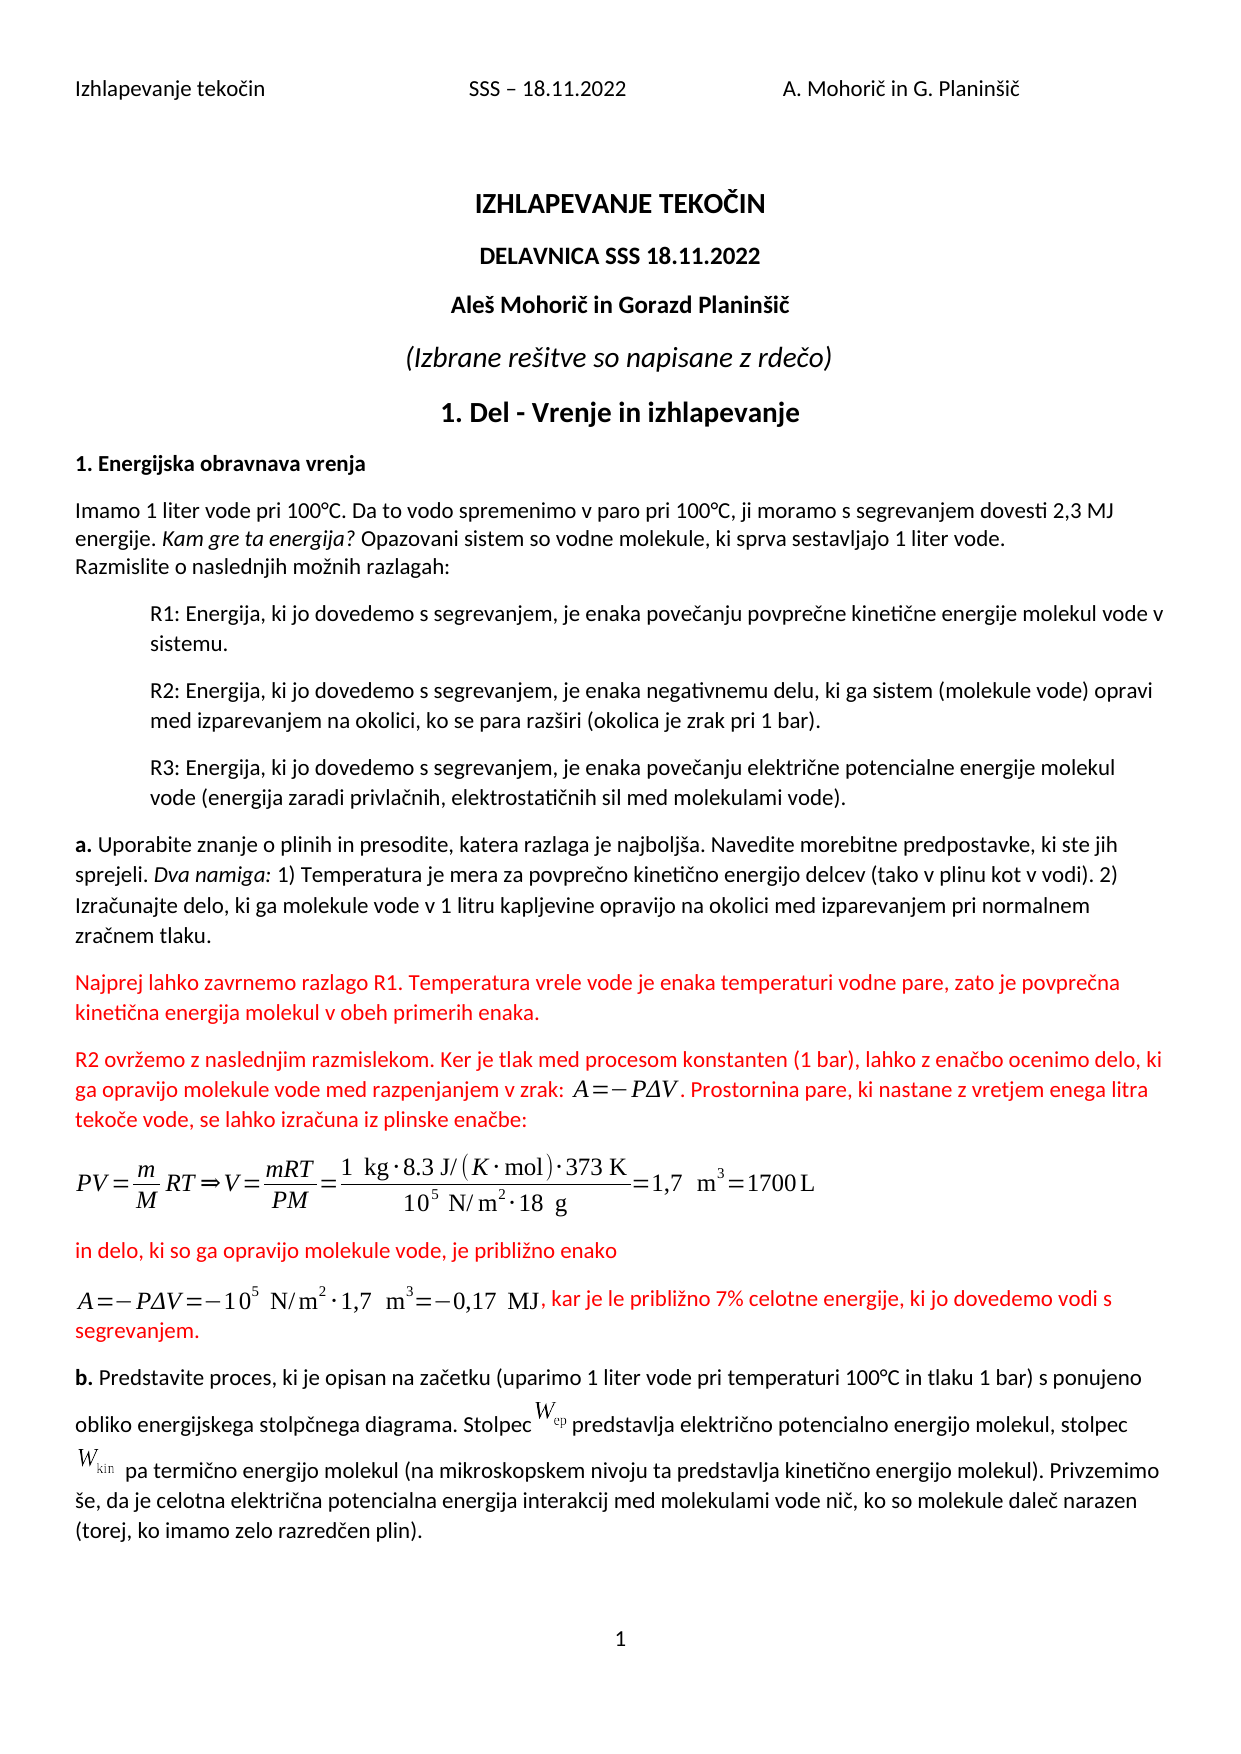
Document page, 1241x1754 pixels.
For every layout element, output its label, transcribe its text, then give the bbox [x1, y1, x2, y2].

text a. Uporabite znanje o plinih in presodite, katera razlaga je najboljša. Navedite morebitne predpostavke, ki ste jih sprejeli. Dva namiga: 1) Temperatura je mera za povprečno kinetično energijo delcev (tako v plinu kot v vodi). 2) Izračunajte delo, ki ga molekule vode v 1 litru kapljevine opravijo na okolici med izparevanjem pri normalnem zračnem tlaku. [75, 830, 1165, 949]
text Razmislite o naslednjih možnih razlagah: [75, 552, 1165, 580]
text IZHLAPEVANJE TEKOČIN [75, 185, 1165, 221]
text , kar je le približno 7% celotne energije, ki jo dovedemo vodi s segrevanjem. [75, 1283, 1165, 1344]
text 1. Energijska obravnava vrenja [75, 449, 1165, 477]
text Aleš Mohorič in Gorazd Planinšič [75, 289, 1165, 320]
text R2 ovržemo z naslednjim razmislekom. Ker je tlak med procesom konstanten (1 bar), lahko z enačbo ocenimo delo, ki ga opravijo molekule vode med razpenjanjem v zrak: . Prostornina pare, ki nastane z vretjem enega litra tekoče vode, se lahko izračuna iz plinske enačbe: [75, 1045, 1165, 1133]
text Najprej lahko zavrnemo razlago R1. Temperatura vrele vode je enaka temperaturi vodne pare, zato je povprečna kinetična energija molekul v obeh primerih enaka. [75, 968, 1165, 1026]
text (Izbrane rešitve so napisane z rdečo) [75, 339, 1165, 375]
text 1. Del - Vrenje in izhlapevanje [75, 394, 1165, 430]
text in delo, ki so ga opravijo molekule vode, je približno enako [75, 1236, 1165, 1264]
text R1: Energija, ki jo dovedemo s segrevanjem, je enaka povečanju povprečne kinetične energije molekul vode v sistemu. [150, 599, 1165, 657]
text DELAVNICA SSS 18.11.2022 [75, 240, 1165, 271]
text Imamo 1 liter vode pri 100°C. Da to vodo spremenimo v paro pri 100°C, ji moramo s segrevanjem dovesti 2,3 MJ energije. Kam gre ta energija? Opazovani sistem so vodne molekule, ki sprva sestavljajo 1 liter vode. [75, 496, 1165, 552]
text R2: Energija, ki jo dovedemo s segrevanjem, je enaka negativnemu delu, ki ga sistem (molekule vode) opravi med izparevanjem na okolici, ko se para razširi (okolica je zrak pri 1 bar). [150, 676, 1165, 734]
text R3: Energija, ki jo dovedemo s segrevanjem, je enaka povečanju električne potencialne energije molekul vode (energija zaradi privlačnih, elektrostatičnih sil med molekulami vode). [150, 753, 1165, 812]
text b. Predstavite proces, ki je opisan na začetku (uparimo 1 liter vode pri temperaturi 100°C in tlaku 1 bar) s ponujeno obliko energijskega stolpčnega diagrama. Stolpecpredstavlja električno potencialno energijo molekul, stolpec pa termično energijo molekul (na mikroskopskem nivoju ta predstavlja kinetično energijo molekul). Privzemimo še, da je celotna električna potencialna energija interakcij med molekulami vode nič, ko so molekule daleč narazen (torej, ko imamo zelo razredčen plin). [75, 1363, 1165, 1544]
